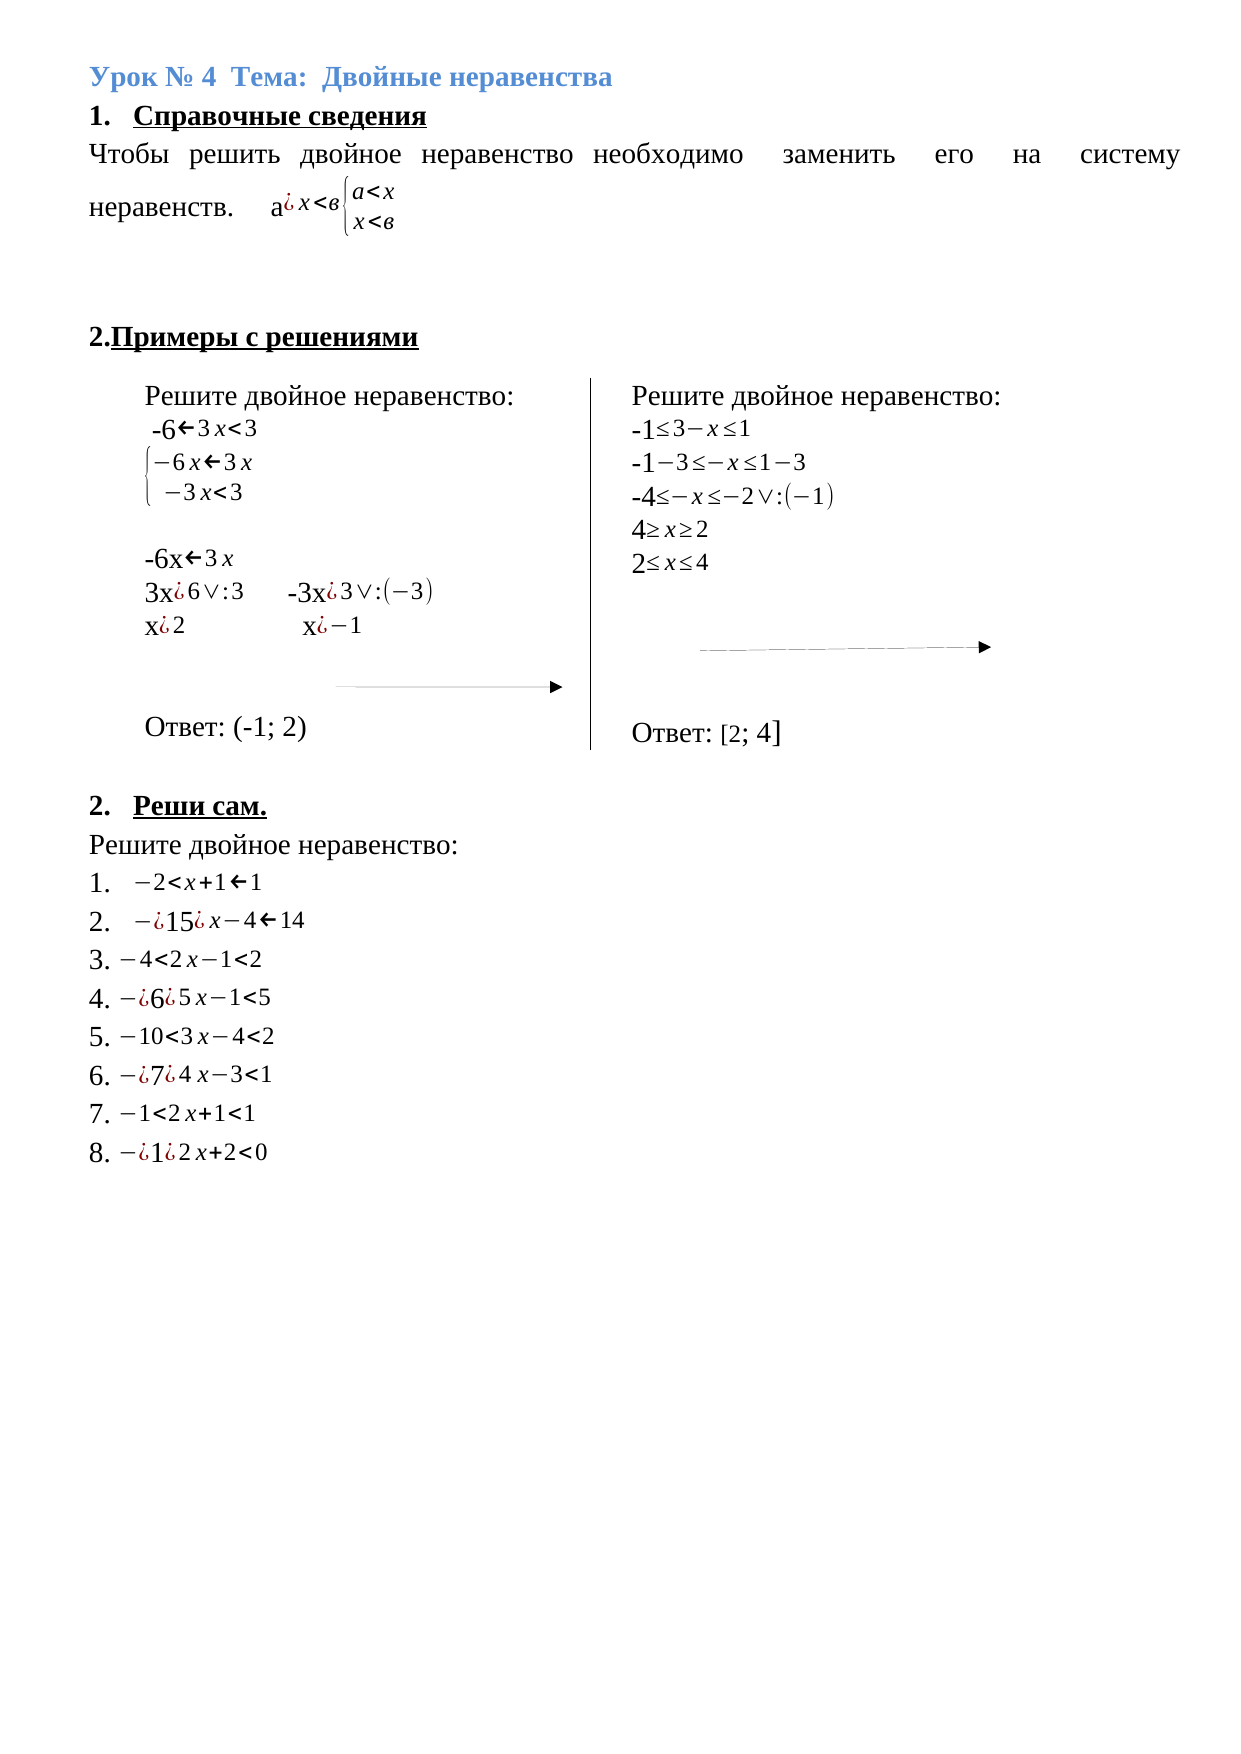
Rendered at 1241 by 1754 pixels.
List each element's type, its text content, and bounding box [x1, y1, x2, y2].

list Реши сам. [89, 788, 1181, 822]
list Урок № 4 Тема: Двойные неравенства [89, 59, 1181, 93]
table_header Решите двойное неравенство: -1 -1 -4 4 2 Ответ: [2; 4] [591, 378, 1192, 750]
list Справочные сведения [89, 98, 1181, 131]
list 1 [89, 1135, 1181, 1169]
list Чтобы решить двойное неравенство необходимо заменить его на систему неравенств. а [89, 136, 1181, 237]
list 6 [89, 981, 1181, 1014]
table_header Решите двойное неравенство: -6 -6х 3х -3х х х Ответ: (-1; 2) [104, 378, 590, 750]
list Решите двойное неравенство: [89, 827, 1181, 860]
list 15 [89, 904, 1181, 937]
list 7 [89, 1058, 1181, 1092]
list 2.Примеры с решениями [89, 319, 1181, 352]
